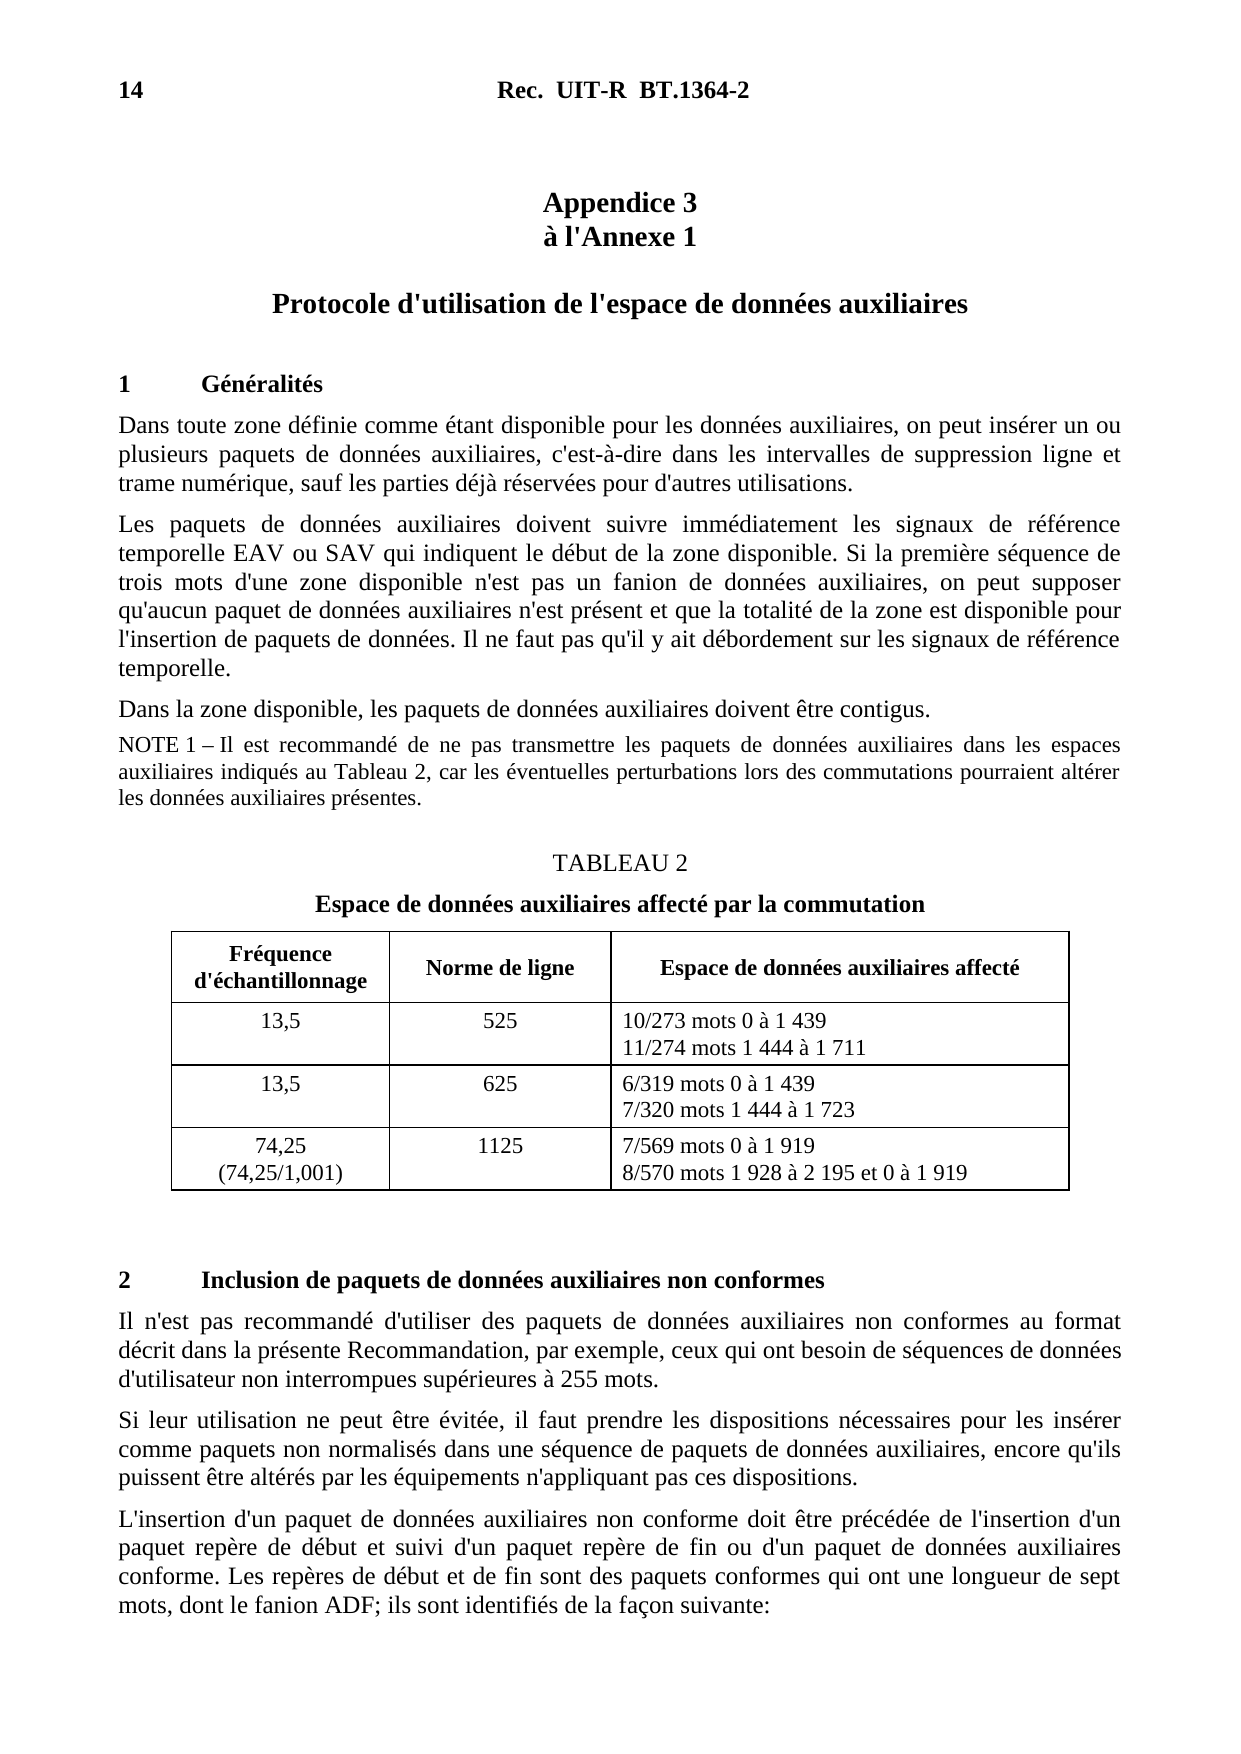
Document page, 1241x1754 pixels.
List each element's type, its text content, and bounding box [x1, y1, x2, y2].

table_cell 13,5 [172, 1066, 389, 1127]
table_cell 525 [390, 1003, 610, 1064]
table_header Espace de données auxiliaires affecté [612, 932, 1068, 1001]
title Espace de données auxiliaires affecté par la commutation [118, 889, 1122, 918]
text Dans toute zone définie comme étant disponible pour les données auxiliaires, on peut insérer un ou plusieurs paquets de données auxiliaires, c'est-à-dire dans les intervalles de suppression ligne et trame numérique, sauf les parties déjà réservées pour d'autres utilisations. [118, 411, 1122, 497]
text Les paquets de données auxiliaires doivent suivre immédiatement les signaux de référence temporelle EAV ou SAV qui indiquent le début de la zone disponible. Si la première séquence de trois mots d'une zone disponible n'est pas un fanion de données auxiliaires, on peut supposer qu'aucun paquet de données auxiliaires n'est présent et que la totalité de la zone est disponible pour l'insertion de paquets de données. Il ne faut pas qu'il y ait débordement sur les signaux de référence temporelle. [118, 509, 1122, 682]
table_cell 1125 [390, 1128, 610, 1189]
title Appendice 3 à l'Annexe 1 Protocole d'utilisation de l'espace de données auxiliaires [118, 185, 1122, 319]
table_cell 7/569 mots 0 à 1 919 8/570 mots 1 928 à 2 195 et 0 à 1 919 [612, 1128, 1068, 1189]
table_cell 6/319 mots 0 à 1 439 7/320 mots 1 444 à 1 723 [612, 1066, 1068, 1127]
table_header Fréquence d'échantillonnage [172, 932, 389, 1001]
table_cell 13,5 [172, 1003, 389, 1064]
subtitle 1 Généralités [118, 369, 1122, 398]
text Dans la zone disponible, les paquets de données auxiliaires doivent être contigus. [118, 694, 1122, 723]
subtitle 2 Inclusion de paquets de données auxiliaires non conformes [118, 1265, 1122, 1294]
text NOTE 1 – Il est recommandé de ne pas transmettre les paquets de données auxiliaires dans les espaces auxiliaires indiqués au Tableau 2, car les éventuelles perturbations lors des commutations pourraient altérer les données auxiliaires présentes. [118, 731, 1122, 811]
table_cell 74,25 (74,25/1,001) [172, 1128, 389, 1189]
text L'insertion d'un paquet de données auxiliaires non conforme doit être précédée de l'insertion d'un paquet repère de début et suivi d'un paquet repère de fin ou d'un paquet de données auxiliaires conforme. Les repères de début et de fin sont des paquets conformes qui ont une longueur de sept mots, dont le fanion ADF; ils sont identifiés de la façon suivante: [118, 1504, 1122, 1619]
text Si leur utilisation ne peut être évitée, il faut prendre les dispositions nécessaires pour les insérer comme paquets non normalisés dans une séquence de paquets de données auxiliaires, encore qu'ils puissent être altérés par les équipements n'appliquant pas ces dispositions. [118, 1405, 1122, 1491]
table_cell 10/273 mots 0 à 1 439 11/274 mots 1 444 à 1 711 [612, 1003, 1068, 1064]
text Il n'est pas recommandé d'utiliser des paquets de données auxiliaires non conformes au format décrit dans la présente Recommandation, par exemple, ceux qui ont besoin de séquences de données d'utilisateur non interrompues supérieures à 255 mots. [118, 1306, 1122, 1392]
text TABLEAU 2 [118, 848, 1122, 877]
table_cell 625 [390, 1066, 610, 1127]
table_header Norme de ligne [390, 932, 610, 1001]
